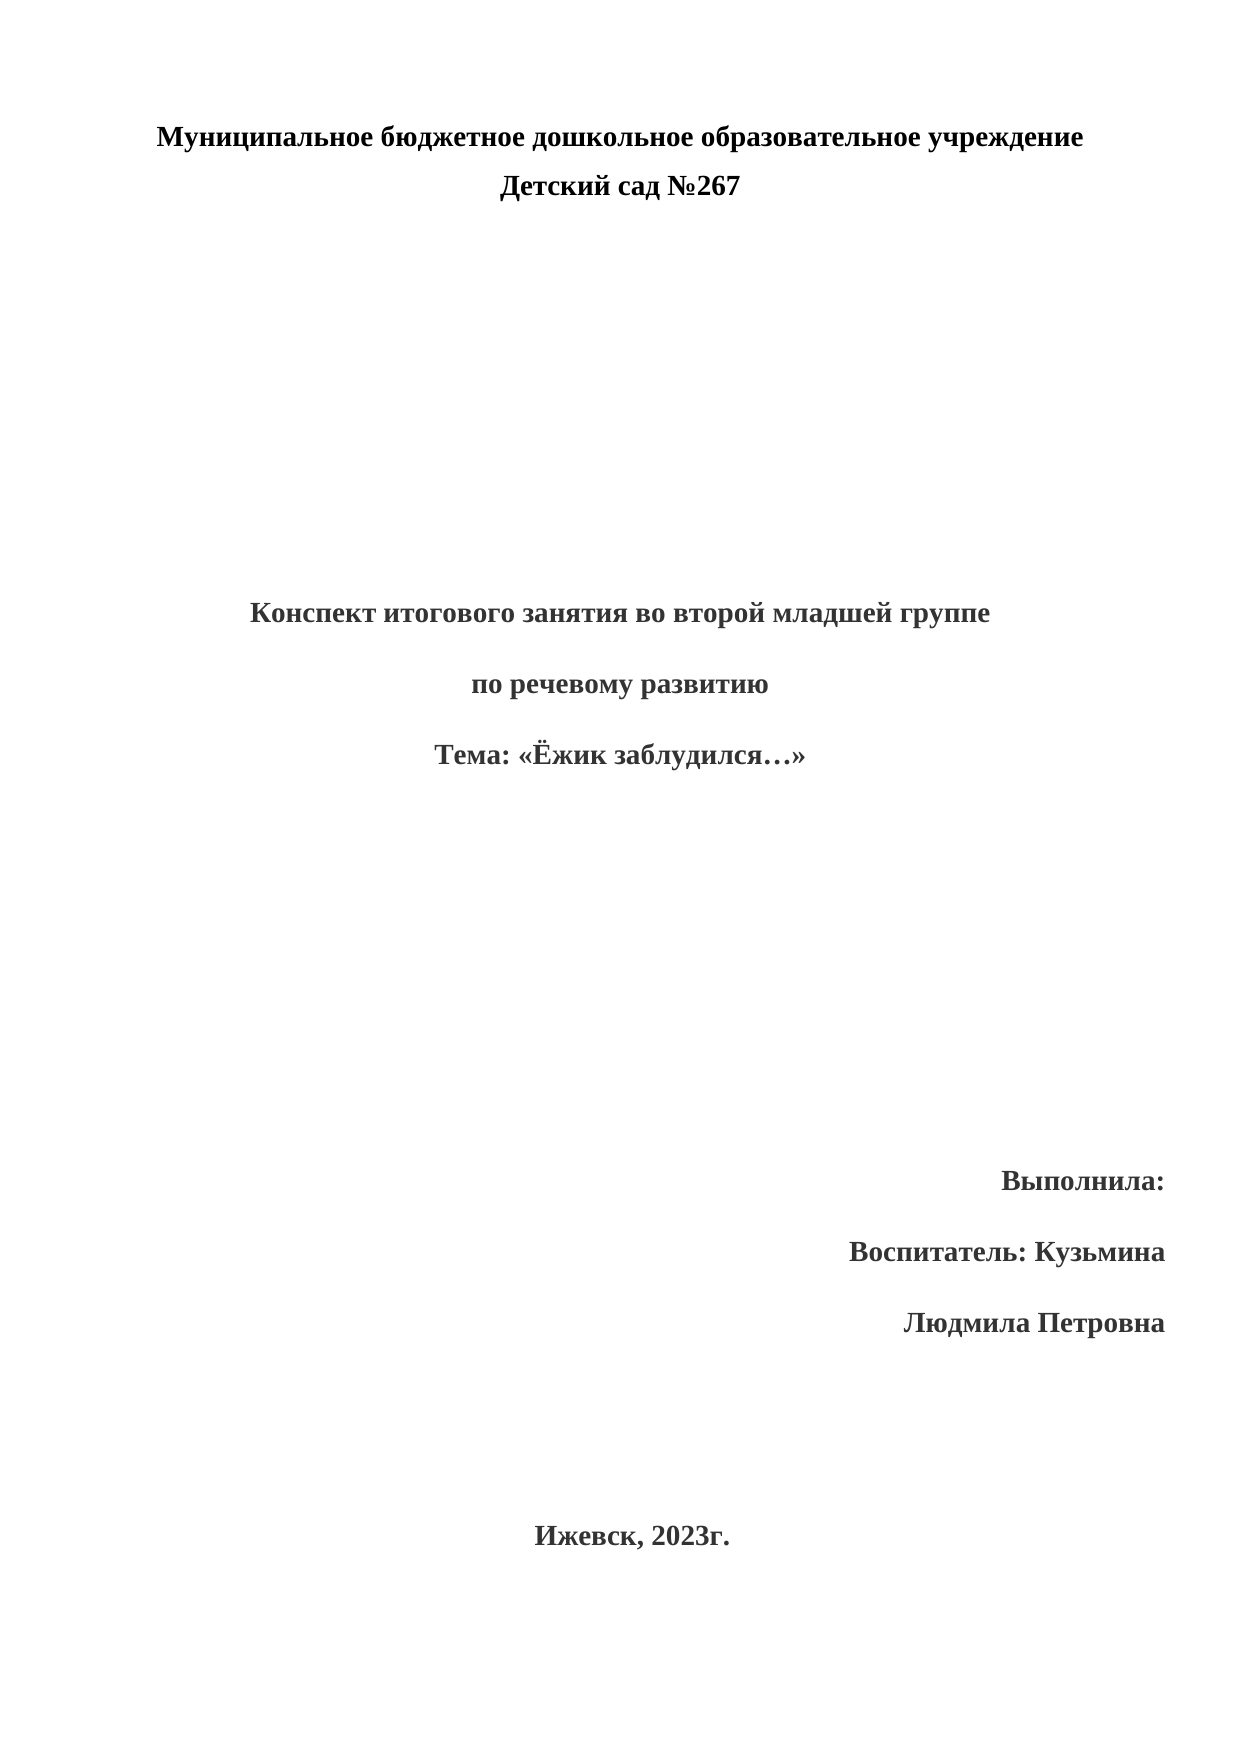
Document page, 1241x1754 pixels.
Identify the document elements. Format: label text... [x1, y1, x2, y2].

text по речевому развитию [75, 666, 1165, 699]
text Ижевск, 2023г. [75, 1518, 1165, 1552]
text Выполнила: [75, 1163, 1165, 1197]
text Детский сад №267 [75, 168, 1165, 202]
text Конспект итогового занятия во второй младшей группе [75, 595, 1165, 628]
text Муниципальное бюджетное дошкольное образовательное учреждение [75, 119, 1165, 153]
text Тема: «Ёжик заблудился…» [75, 737, 1165, 770]
text Людмила Петровна [75, 1305, 1165, 1339]
text Воспитатель: Кузьмина [75, 1234, 1165, 1268]
